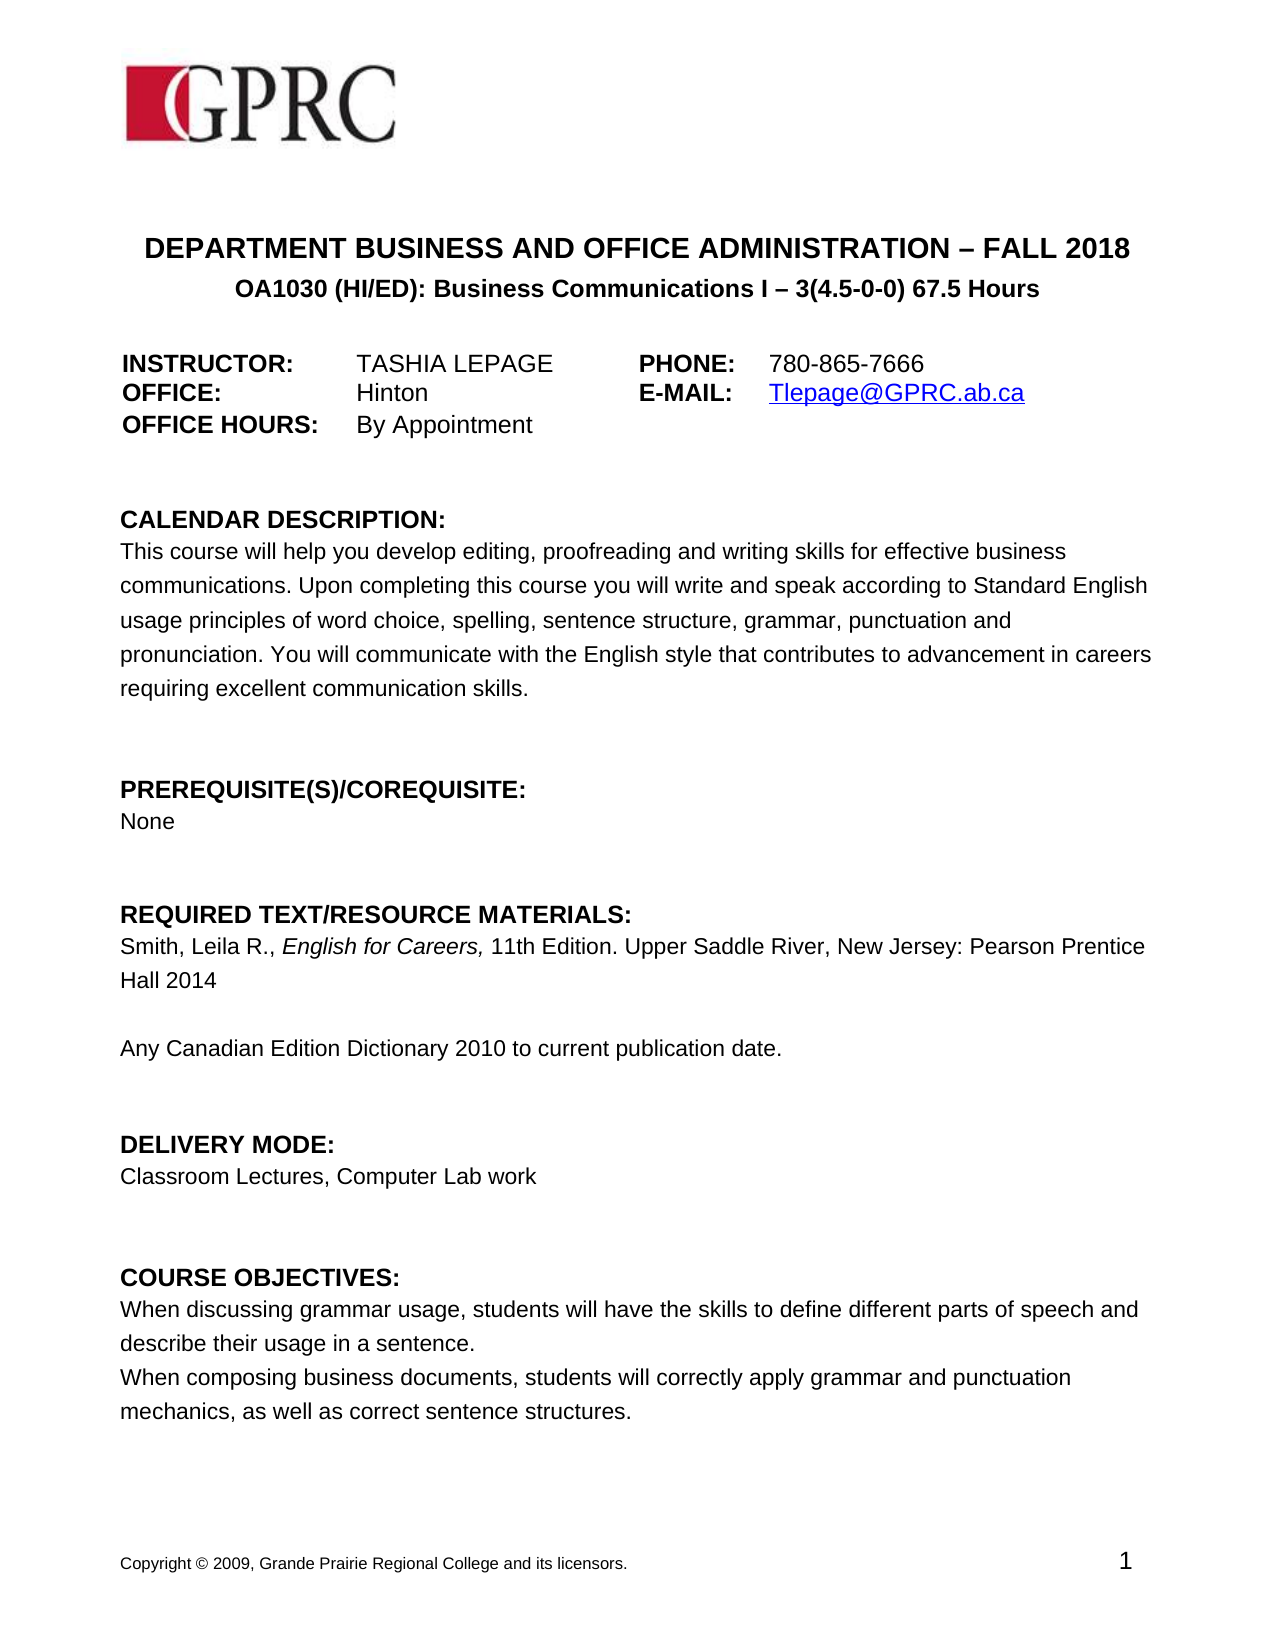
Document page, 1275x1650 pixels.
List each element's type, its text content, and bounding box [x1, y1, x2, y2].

table_header INSTRUCTOR: [111, 349, 345, 378]
text COURSE OBJECTIVES: [120, 1263, 1155, 1292]
table_header TASHIA LEPAGE [345, 349, 627, 378]
text OA1030 (HI/ED): Business Communications I – 3(4.5-0-0) 67.5 Hours [120, 274, 1155, 303]
table_cell OFFICE HOURS: [111, 406, 345, 439]
subtitle DEPARTMENT BUSINESS AND OFFICE ADMINISTRATION – FALL 2018 [120, 231, 1155, 264]
text None [120, 808, 1155, 834]
picture [120, 48, 398, 159]
text Any Canadian Edition Dictionary 2010 to current publication date. [120, 1035, 1155, 1062]
table_header PHONE: [627, 349, 757, 378]
table_header 780-865-7666 [758, 349, 1114, 378]
table_cell Tlepage@GPRC.ab.ca [758, 378, 1114, 406]
text This course will help you develop editing, proofreading and writing skills for effective business communications. Upon completing this course you will write and speak according to Standard English usage principles of word choice, spelling, sentence structure, grammar, punctuation and pronunciation. You will communicate with the English style that contributes to advancement in careers requiring excellent communication skills. [120, 538, 1155, 701]
table_cell E-MAIL: [627, 378, 757, 406]
text Classroom Lectures, Computer Lab work [120, 1163, 1155, 1189]
text Smith, Leila R., English for Careers, 11th Edition. Upper Saddle River, New Jersey: Pearson Prentice Hall 2014 [120, 933, 1155, 993]
text When discussing grammar usage, students will have the skills to define different parts of speech and describe their usage in a sentence. [120, 1296, 1155, 1356]
subtitle REQUIRED TEXT/RESOURCE MATERIALS: [120, 900, 1155, 929]
table_cell Hinton [345, 378, 627, 406]
text When composing business documents, students will correctly apply grammar and punctuation mechanics, as well as correct sentence structures. [120, 1364, 1155, 1425]
subtitle PREREQUISITE(S)/COREQUISITE: [120, 775, 1155, 804]
subtitle DELIVERY MODE: [120, 1129, 1155, 1158]
subtitle CALENDAR DESCRIPTION: [120, 505, 1155, 534]
table_cell By Appointment [345, 406, 1114, 439]
table_cell OFFICE: [111, 378, 345, 406]
